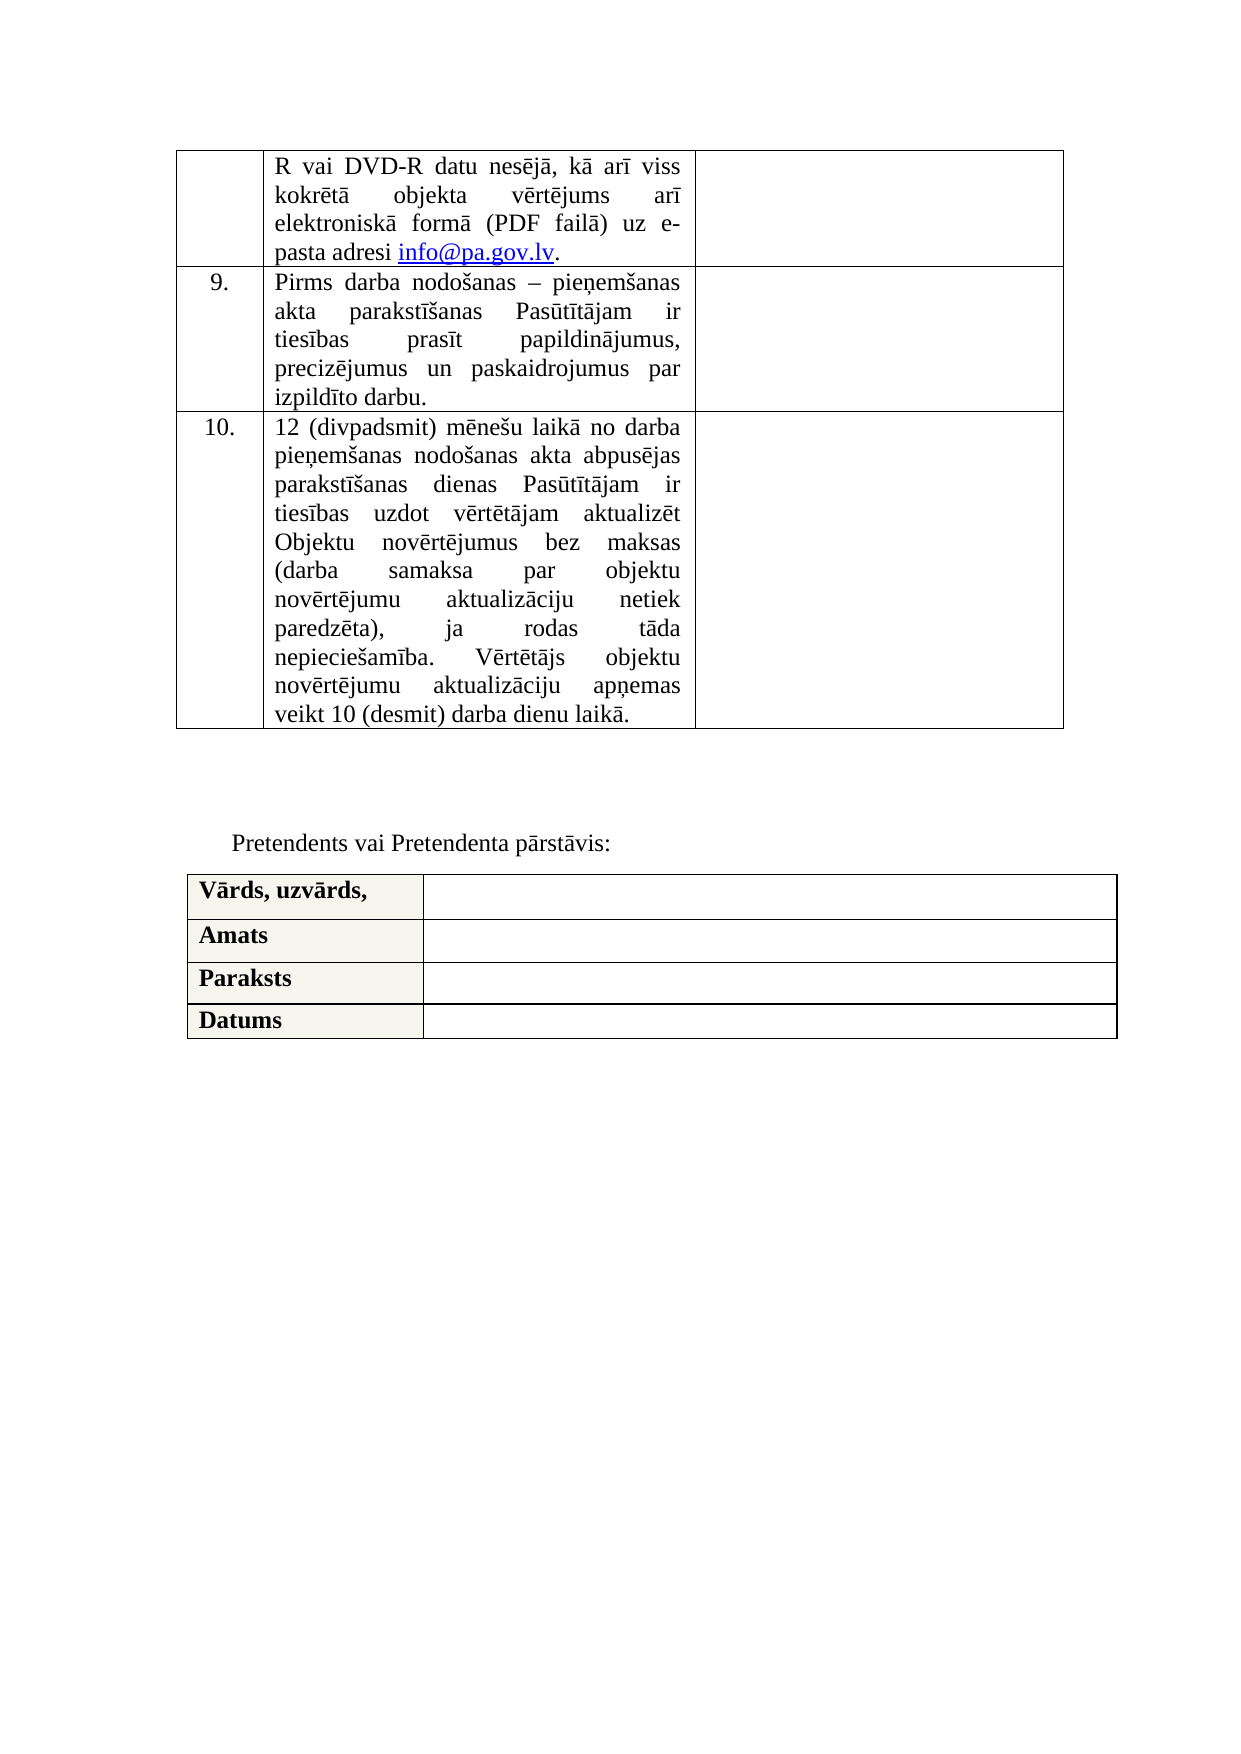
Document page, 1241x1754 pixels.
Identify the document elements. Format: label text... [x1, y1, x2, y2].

table_cell [696, 151, 1063, 266]
table_cell Pirms darba nodošanas – pieņemšanas akta parakstīšanas Pasūtītājam ir tiesības prasīt papildinājumus, precizējumus un paskaidrojumus par izpildīto darbu. [264, 267, 695, 411]
table_cell [424, 963, 1116, 1003]
table_cell Datums [188, 1005, 423, 1038]
text Pretendents vai Pretendenta pārstāvis: [231, 828, 1093, 857]
table_cell 8. [177, 151, 263, 266]
table_cell [696, 412, 1063, 728]
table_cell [264, 151, 695, 266]
table_cell [696, 267, 1063, 411]
table_cell [424, 920, 1116, 962]
table_cell 9. [177, 267, 263, 411]
table_cell [424, 1005, 1116, 1038]
table_cell Paraksts [188, 963, 423, 1003]
table_cell Amats [188, 920, 423, 962]
table_cell 12 (divpadsmit) mēnešu laikā no darba pieņemšanas nodošanas akta abpusējas parakstīšanas dienas Pasūtītājam ir tiesības uzdot vērtētājam aktualizēt Objektu novērtējumus bez maksas (darba samaksa par objektu novērtējumu aktualizāciju netiek paredzēta), ja rodas tāda nepieciešamība. Vērtētājs objektu novērtējumu aktualizāciju apņemas veikt 10 (desmit) darba dienu laikā. [264, 412, 695, 728]
table_header [424, 875, 1116, 919]
table_header Vārds, uzvārds, [188, 875, 423, 919]
table_cell 10. [177, 412, 263, 728]
